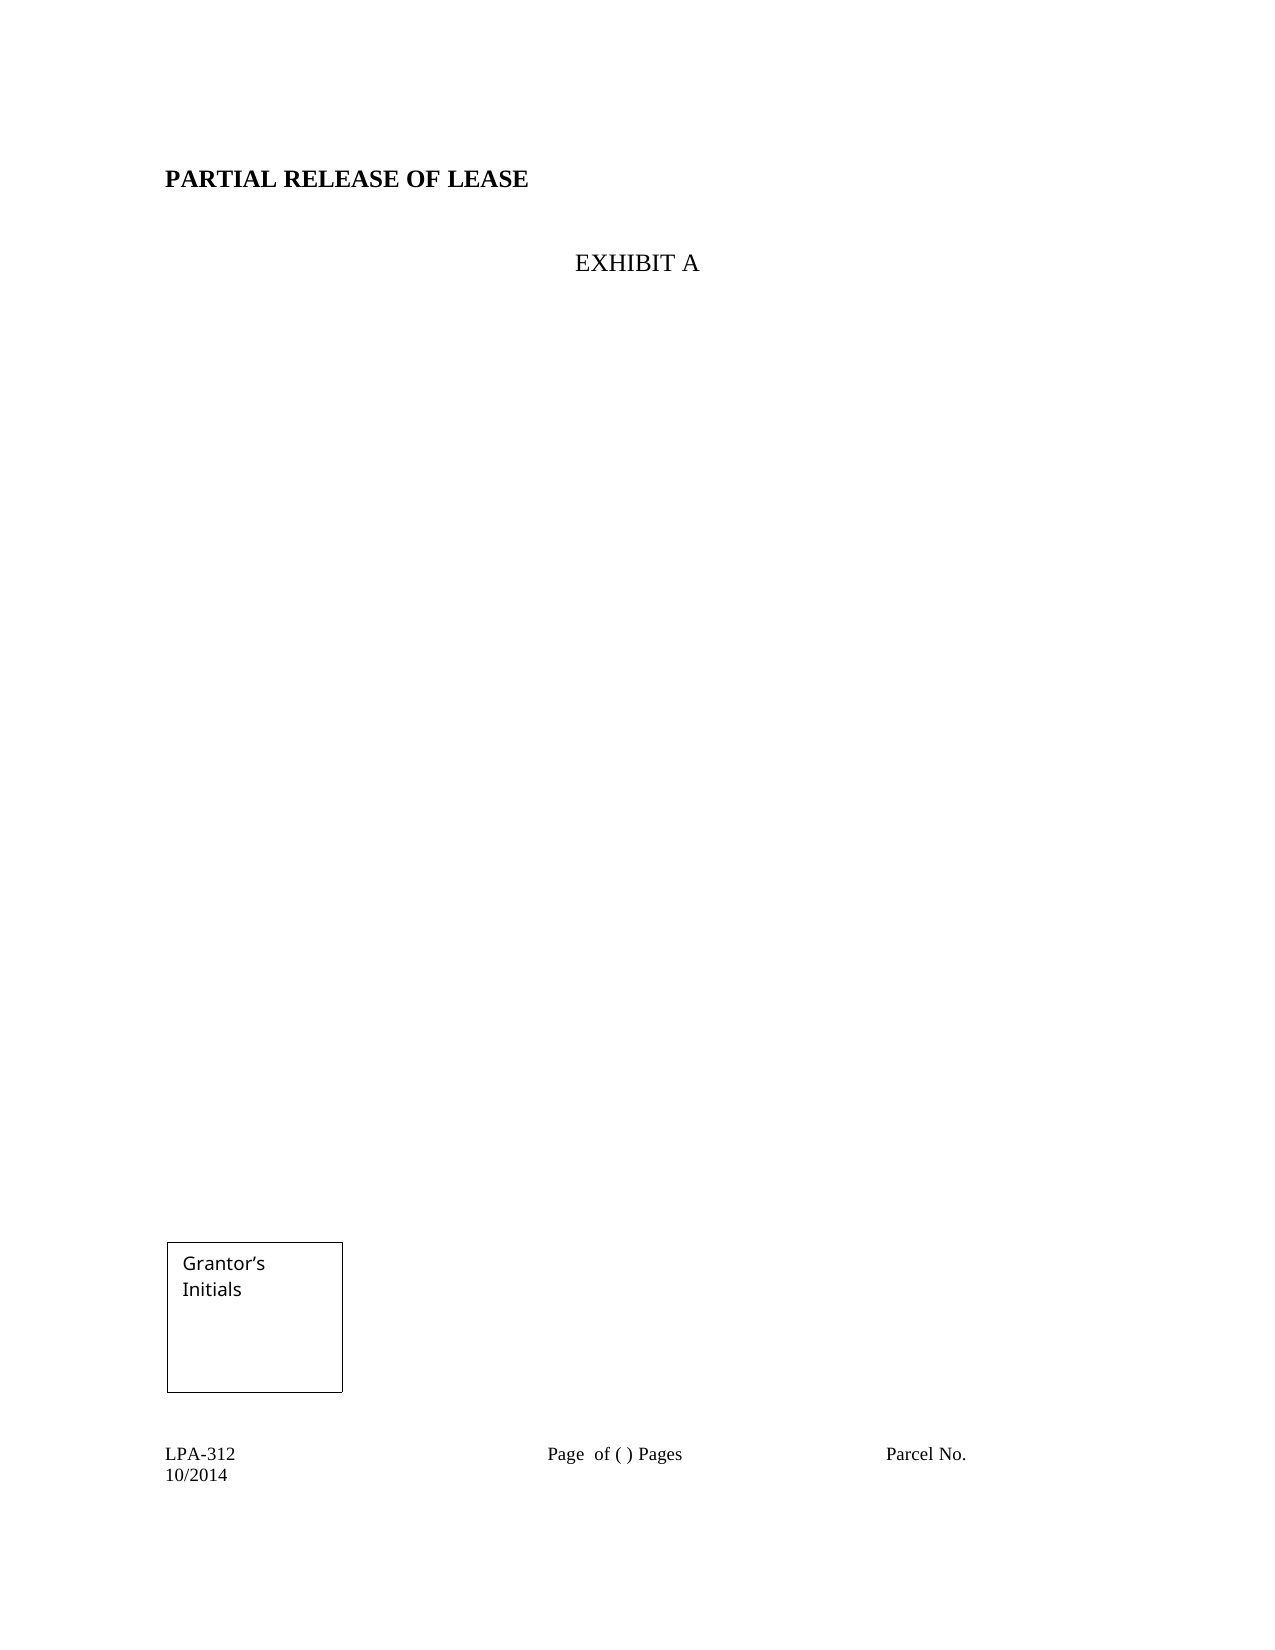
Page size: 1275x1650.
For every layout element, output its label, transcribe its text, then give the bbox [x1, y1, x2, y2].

text EXHIBIT A [165, 249, 1110, 277]
